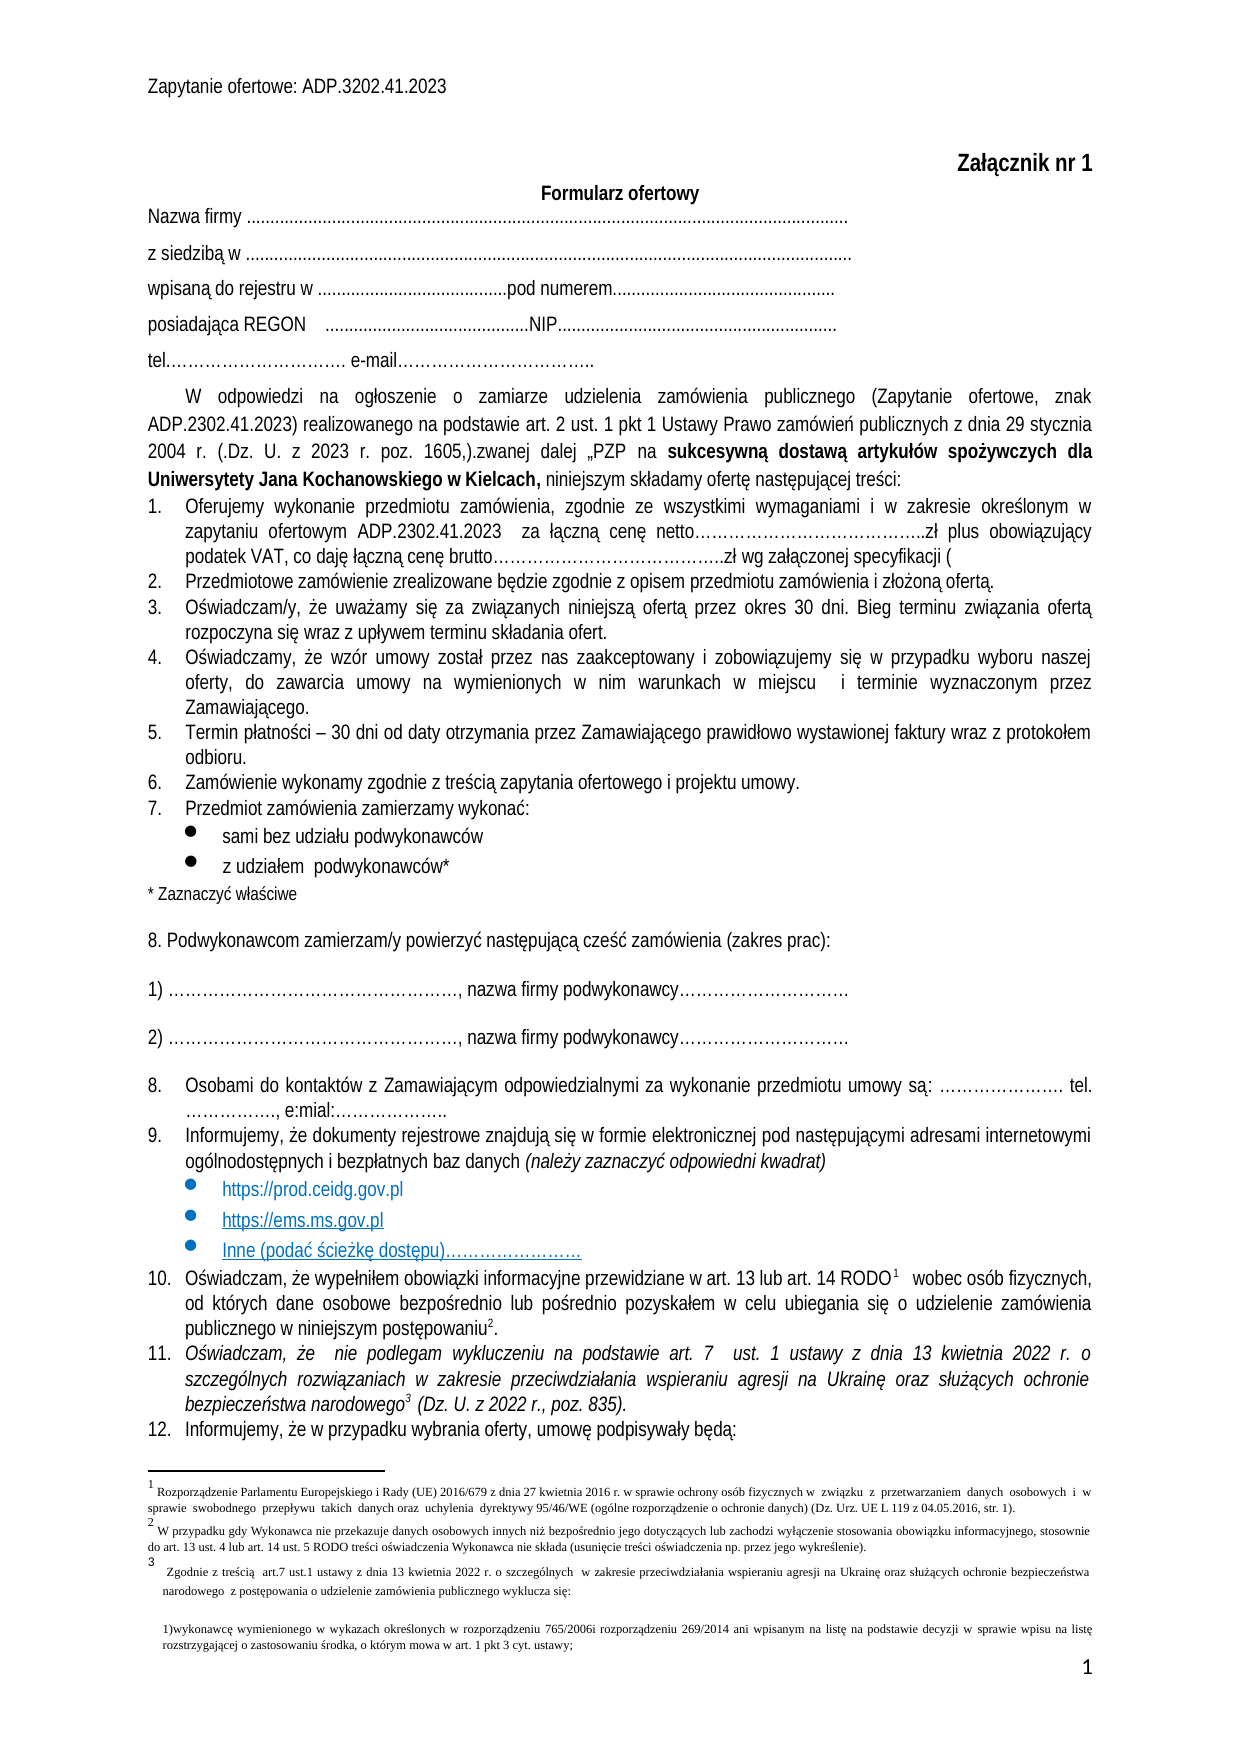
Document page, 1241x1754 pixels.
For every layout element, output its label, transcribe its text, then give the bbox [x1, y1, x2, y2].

list Oświadczam/y, że uważamy się za związanych niniejszą ofertą przez okres 30 dni. Bieg terminu związania ofertą rozpoczyna się wraz z upływem terminu składania ofert. [148, 594, 1093, 644]
list Przedmiot zamówienia zamierzamy wykonać: [148, 795, 1093, 819]
text 1) ……………………………………………, nazwa firmy podwykonawcy………………………… [148, 977, 1093, 1001]
list Przedmiotowe zamówienie zrealizowane będzie zgodnie z opisem przedmiotu zamówienia i złożoną ofertą. [148, 569, 1093, 593]
list Oświadczam, że wypełniłem obowiązki informacyjne przewidziane w art. 13 lub art. 14 RODO wobec osób fizycznych, od których dane osobowe bezpośrednio lub pośrednio pozyskałem w celu ubiegania się o udzielenie zamówienia publicznego w niniejszym postępowaniu. [148, 1266, 1093, 1340]
list Oświadczamy, że wzór umowy został przez nas zaakceptowany i zobowiązujemy się w przypadku wyboru naszej oferty, do zawarcia umowy na wymienionych w nim warunkach w miejscu i terminie wyznaczonym przez Zamawiającego. [148, 645, 1093, 719]
list Informujemy, że w przypadku wybrania oferty, umowę podpisywały będą: [148, 1417, 1093, 1441]
text Załącznik nr 1 [148, 148, 1093, 176]
text tel.…………………………. e-mail…………………………….. [148, 348, 1093, 372]
text 8. Podwykonawcom zamierzam/y powierzyć następującą cześć zamówienia (zakres prac): [148, 928, 1093, 952]
list Informujemy, że dokumenty rejestrowe znajdują się w formie elektronicznej pod następującymi adresami internetowymi ogólnodostępnych i bezpłatnych baz danych (należy zaznaczyć odpowiedni kwadrat) [148, 1123, 1093, 1172]
text * Zaznaczyć właściwe [148, 883, 1093, 904]
text Nazwa firmy ............................................................................................................................... [148, 204, 1093, 228]
list Osobami do kontaktów z Zamawiającym odpowiedzialnymi za wykonanie przedmiotu umowy są: …………………. tel. ……………., e:mial:……………….. [148, 1073, 1093, 1122]
text wpisaną do rejestru w ........................................pod numerem............................................... [148, 276, 1093, 300]
text posiadająca REGON ...........................................NIP........................................................... [148, 312, 1093, 336]
text Formularz ofertowy [148, 181, 1093, 204]
list Oświadczam, że nie podlegam wykluczeniu na podstawie art. 7 ust. 1 ustawy z dnia 13 kwietnia 2022 r. o szczególnych rozwiązaniach w zakresie przeciwdziałania wspieraniu agresji na Ukrainę oraz służących ochronie bezpieczeństwa narodowego (Dz. U. z 2022 r., poz. 835). [148, 1341, 1093, 1416]
text z siedzibą w ................................................................................................................................ [148, 240, 1093, 264]
list Termin płatności – 30 dni od daty otrzymania przez Zamawiającego prawidłowo wystawionej faktury wraz z protokołem odbioru. [148, 720, 1093, 769]
list https://ems.ms.gov.pl [185, 1204, 1093, 1234]
list Oferujemy wykonanie przedmiotu zamówienia, zgodnie ze wszystkimi wymaganiami i w zakresie określonym w zapytaniu ofertowym ADP.2302.41.2023 za łączną cenę netto…………………………………..zł plus obowiązujący podatek VAT, co daję łączną cenę brutto…………………………………..zł wg załączonej specyfikacji ( [148, 494, 1093, 568]
list Zamówienie wykonamy zgodnie z treścią zapytania ofertowego i projektu umowy. [148, 770, 1093, 794]
list Inne (podać ścieżkę dostępu)…………………… [185, 1234, 1093, 1264]
list https://prod.ceidg.gov.pl [185, 1174, 1093, 1204]
list z udziałem podwykonawców* [185, 851, 1093, 881]
list sami bez udziału podwykonawców [185, 821, 1093, 851]
text 2) ……………………………………………, nazwa firmy podwykonawcy………………………… [148, 1025, 1093, 1049]
text W odpowiedzi na ogłoszenie o zamiarze udzielenia zamówienia publicznego (Zapytanie ofertowe, znak ADP.2302.41.2023) realizowanego na podstawie art. 2 ust. 1 pkt 1 Ustawy Prawo zamówień publicznych z dnia 29 stycznia 2004 r. (.Dz. U. z 2023 r. poz. 1605,).zwanej dalej „PZP na sukcesywną dostawą artykułów spożywczych dla Uniwersytety Jana Kochanowskiego w Kielcach, niniejszym składamy ofertę następującej treści: [148, 384, 1093, 491]
